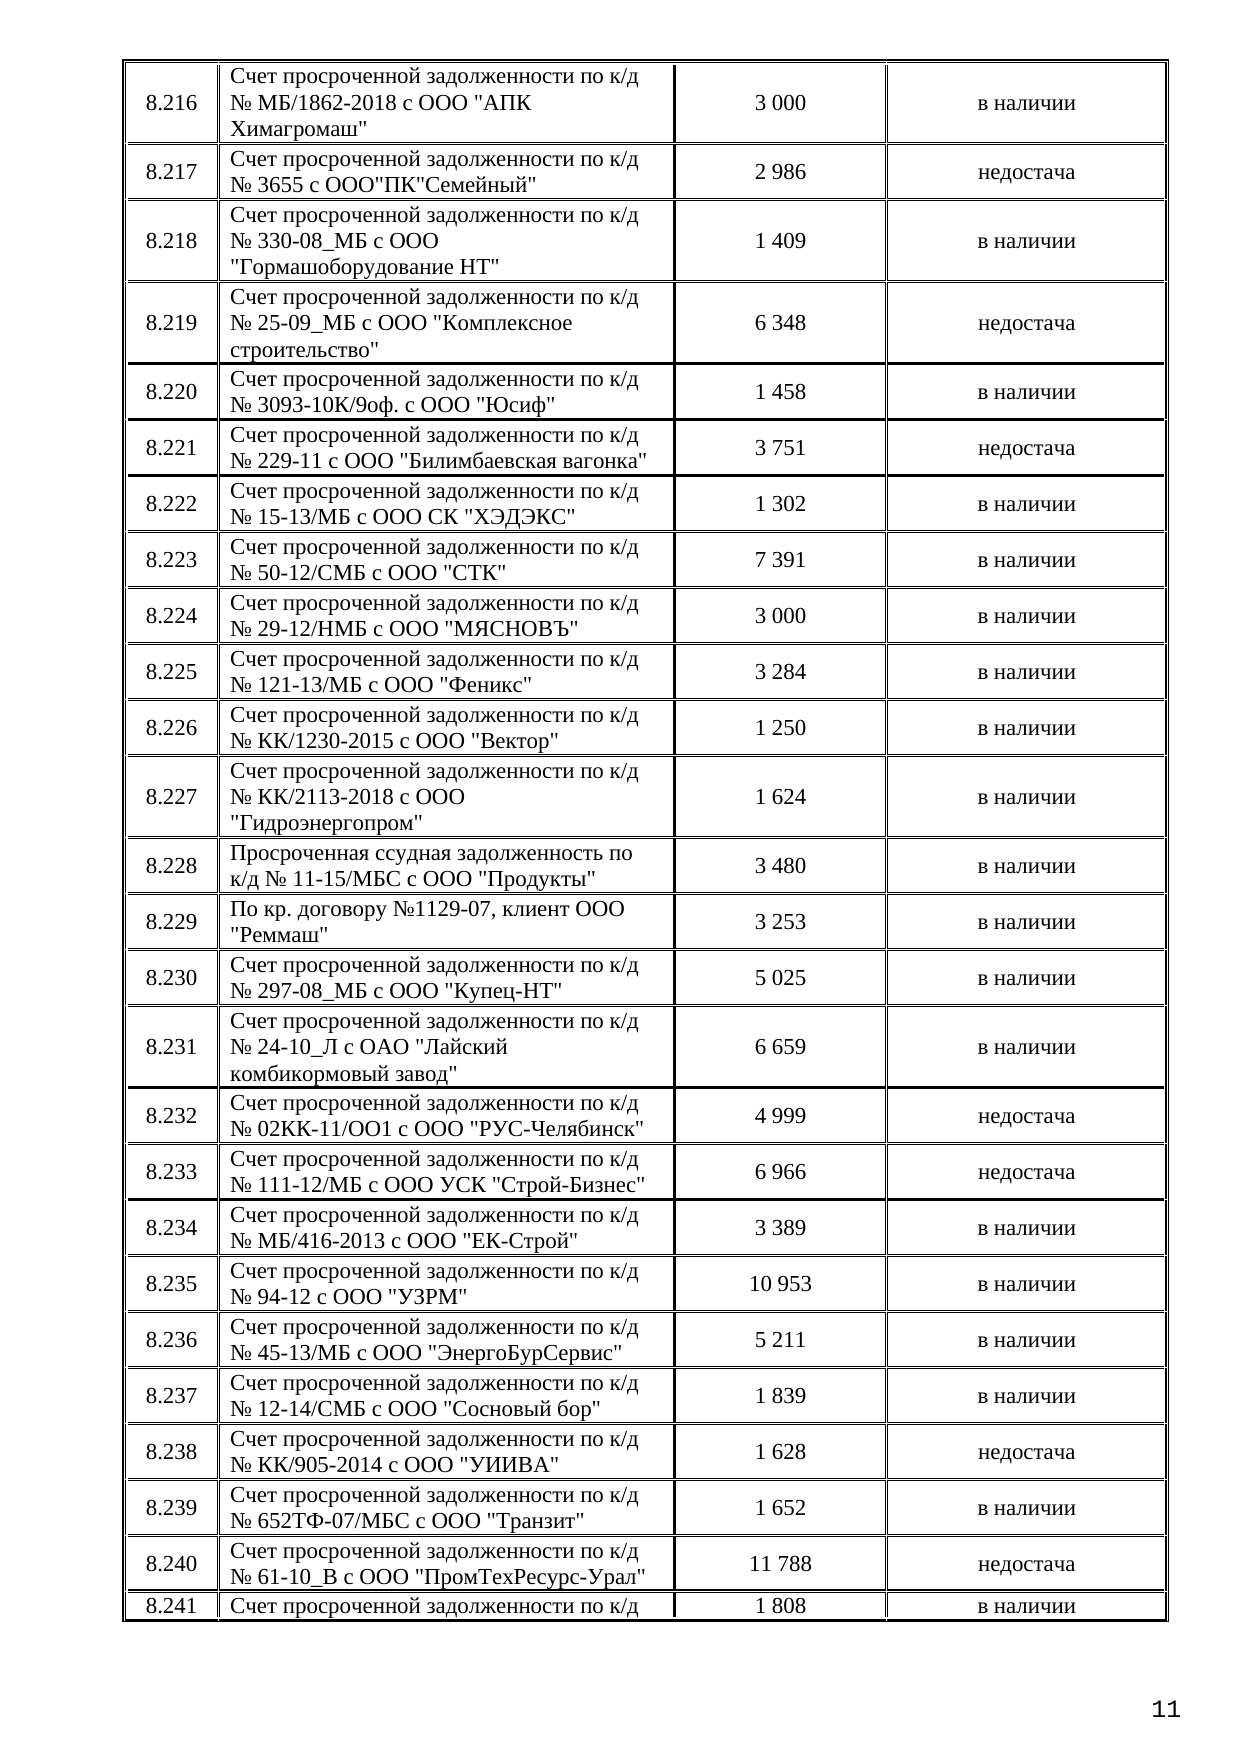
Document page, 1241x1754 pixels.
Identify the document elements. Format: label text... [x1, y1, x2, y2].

table_cell 6 966 [676, 1145, 885, 1198]
table_cell 8.225 [124, 642, 219, 698]
table_cell По кр. договору №1129-07, клиент ООО "Реммаш" [220, 895, 673, 948]
table_cell 8.241 [126, 1589, 219, 1619]
table_cell недостача [888, 1534, 1166, 1589]
table_cell Счет просроченной задолженности по к/д № 45-13/МБ с ООО "ЭнергоБурСервис" [220, 1313, 673, 1366]
table_cell недостача [888, 1086, 1165, 1142]
table_cell недостача [886, 280, 1167, 362]
table_cell 8.218 [126, 198, 217, 280]
table_cell 7 391 [676, 533, 885, 586]
table_cell в наличии [886, 698, 1167, 753]
table_cell 8.230 [124, 948, 219, 1004]
table_cell 1 458 [676, 365, 885, 418]
table_cell 1 839 [676, 1369, 885, 1422]
table_cell Счет просроченной задолженности по к/д № 94-12 с ООО "УЗРМ" [220, 1257, 673, 1310]
table_cell в наличии [886, 1589, 1166, 1619]
table_cell Счет просроченной задолженности по к/д № МБ/1862-2018 с ООО "АПК Химагромаш" [219, 63, 674, 141]
table_cell 1 624 [676, 757, 885, 836]
table_cell недостача [888, 141, 1166, 197]
table_cell Счет просроченной задолженности по к/д № 15-13/МБ с ООО СК "ХЭДЭКС" [220, 477, 673, 530]
table_cell 1 808 [674, 1593, 886, 1619]
table_cell в наличии [886, 530, 1167, 586]
table_cell недостача [888, 418, 1167, 474]
table_cell Счет просроченной задолженности по к/д № 652ТФ-07/МБС с ООО "Транзит" [220, 1481, 673, 1533]
table_cell в наличии [888, 754, 1166, 836]
table_cell 8.227 [126, 754, 217, 836]
table_cell 8.238 [124, 1422, 219, 1477]
table_cell в наличии [886, 586, 1167, 642]
table_cell Счет просроченной задолженности по к/д № КК/905-2014 с ООО "УИИВА" [220, 1425, 673, 1477]
table_cell 3 000 [676, 589, 885, 642]
table_cell Счет просроченной задолженности по к/д № 29-12/НМБ с ООО "МЯСНОВЪ" [220, 589, 673, 642]
table_cell 8.219 [124, 280, 219, 362]
table_cell 3 253 [676, 895, 885, 948]
table_cell недостача [886, 1142, 1167, 1198]
table_cell Счет просроченной задолженности по к/д № 3655 с ООО"ПК"Семейный" [220, 145, 673, 197]
table_cell 1 628 [676, 1425, 885, 1477]
table_cell недостача [886, 1422, 1167, 1477]
table_cell 5 211 [676, 1313, 885, 1366]
table_cell Счет просроченной задолженности по к/д № 297-08_МБ с ООО "Купец-НТ" [220, 951, 673, 1004]
table_cell 8.236 [124, 1310, 219, 1366]
table_cell в наличии [886, 836, 1167, 892]
table_cell 1 250 [676, 701, 885, 753]
table_cell Счет просроченной задолженности по к/д № 61-10_В с ООО "ПромТехРесурс-Урал" [220, 1537, 673, 1589]
table_cell 10 953 [676, 1257, 885, 1310]
table_cell Счет просроченной задолженности по к/д № МБ/416-2013 с ООО "ЕК-Строй" [220, 1201, 673, 1254]
table_cell 3 389 [676, 1201, 885, 1254]
table_cell 1 409 [676, 201, 885, 280]
table_cell 8.232 [126, 1086, 217, 1142]
table_cell 6 348 [676, 283, 885, 362]
table_cell Счет просроченной задолженности по к/д № 3093-10К/9оф. с ООО "Юсиф" [220, 365, 673, 418]
table_cell в наличии [886, 948, 1167, 1004]
table_cell 8.235 [124, 1254, 219, 1310]
table_cell 8.217 [126, 141, 217, 197]
table_cell Счет просроченной задолженности по к/д № 02КК-11/ОО1 с ООО "РУС-Челябинск" [220, 1089, 673, 1142]
table_cell 11 788 [676, 1537, 885, 1589]
table_cell 8.220 [126, 362, 217, 418]
table_cell Счет просроченной задолженности по к/д № 50-12/СМБ с ООО "СТК" [220, 533, 673, 586]
table_cell Просроченная ссудная задолженность по к/д № 11-15/МБС с ООО "Продукты" [220, 839, 673, 892]
table_cell 8.226 [124, 698, 219, 753]
table_cell в наличии [888, 1478, 1166, 1533]
table_cell 3 284 [676, 645, 885, 698]
table_cell 8.221 [124, 418, 217, 474]
table_cell Счет просроченной задолженности по к/д № КК/1230-2015 с ООО "Вектор" [220, 701, 673, 753]
table_cell 8.223 [124, 530, 219, 586]
table_cell 8.224 [124, 586, 219, 642]
table_cell 6 659 [676, 1007, 885, 1086]
table_cell 3 000 [674, 63, 886, 141]
table_cell Счет просроченной задолженности по к/д № 12-14/СМБ с ООО "Сосновый бор" [220, 1369, 673, 1422]
table_cell 4 999 [676, 1089, 885, 1142]
table_cell в наличии [888, 198, 1166, 280]
table_cell в наличии [888, 474, 1165, 530]
table_cell в наличии [888, 362, 1165, 418]
table_cell 3 751 [676, 421, 885, 474]
table_cell в наличии [886, 63, 1165, 141]
table_cell 8.239 [126, 1478, 217, 1533]
table_cell в наличии [886, 1366, 1167, 1422]
table_cell 8.222 [126, 474, 217, 530]
table_cell Счет просроченной задолженности по к/д № 24-10_Л с ОАО "Лайский комбикормовый завод" [220, 1007, 673, 1086]
table_cell в наличии [886, 1254, 1167, 1310]
table_cell 8.237 [124, 1366, 219, 1422]
table_cell в наличии [886, 642, 1167, 698]
table_cell в наличии [886, 892, 1167, 948]
table_cell 1 302 [676, 477, 885, 530]
table_cell Счет просроченной задолженности по к/д № 111-12/МБ с ООО УСК "Строй-Бизнес" [220, 1145, 673, 1198]
table_cell 8.228 [124, 836, 219, 892]
table_cell 8.234 [124, 1198, 217, 1254]
table_cell 2 986 [676, 145, 885, 197]
table_cell Счет просроченной задолженности по к/д № 121-13/МБ с ООО "Феникс" [220, 645, 673, 698]
table_cell 8.233 [124, 1142, 219, 1198]
table_cell 1 652 [676, 1481, 885, 1533]
table_cell Счет просроченной задолженности по к/д № 229-11 с ООО "Билимбаевская вагонка" [220, 421, 673, 474]
table_cell Счет просроченной задолженности по к/д № КК/2113-2018 с ООО "Гидроэнергопром" [220, 757, 673, 836]
table_cell 8.216 [126, 63, 219, 141]
table_cell 3 480 [676, 839, 885, 892]
table_cell в наличии [886, 1004, 1167, 1086]
table_cell Счет просроченной задолженности по к/д № 330-08_МБ с ООО "Гормашоборудование НТ" [220, 201, 673, 280]
table_cell 8.229 [124, 892, 219, 948]
table_cell Счет просроченной задолженности по к/д № 25-09_МБ с ООО "Комплексное строительство" [220, 283, 673, 362]
table_cell 8.240 [126, 1534, 217, 1589]
table_cell 5 025 [676, 951, 885, 1004]
table_cell в наличии [886, 1310, 1167, 1366]
table_cell в наличии [888, 1198, 1167, 1254]
table_cell 8.231 [124, 1004, 219, 1086]
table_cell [219, 1593, 674, 1619]
